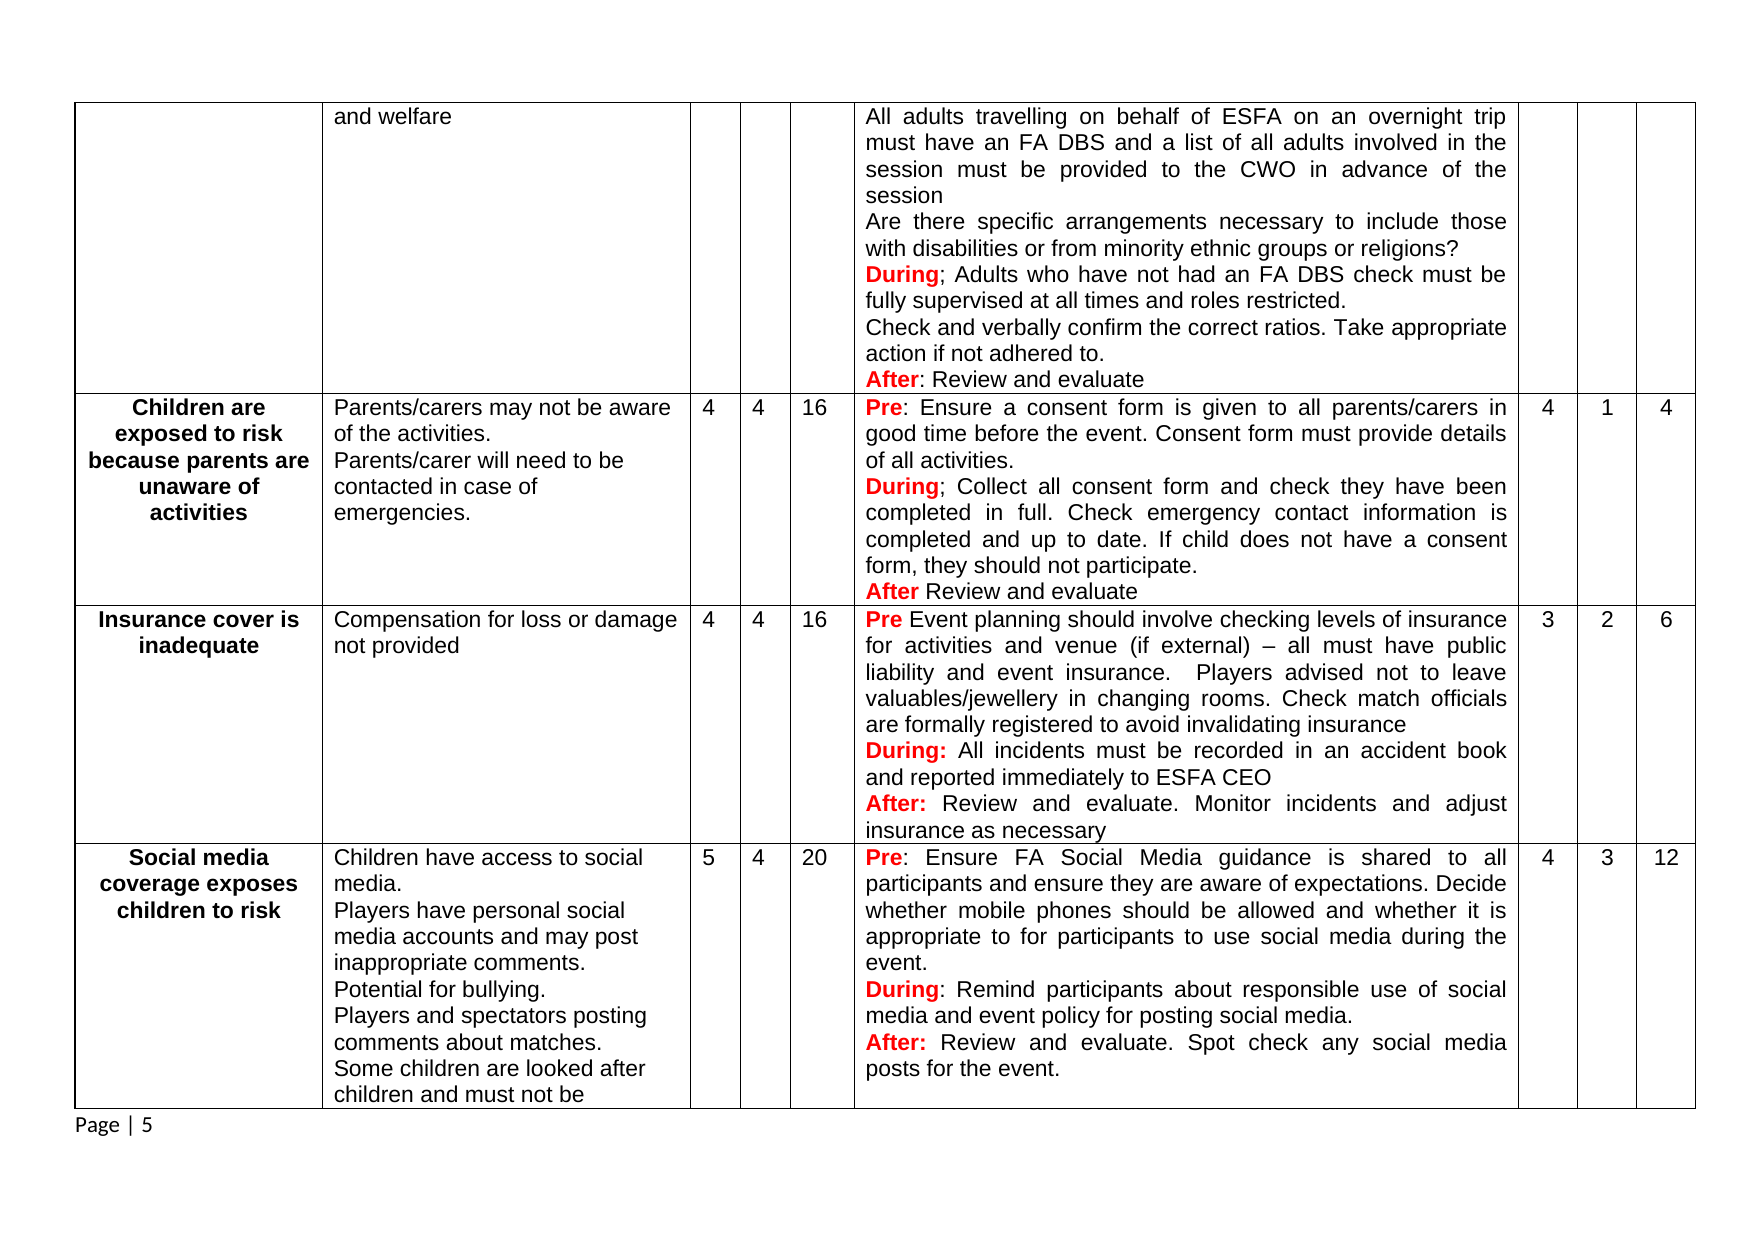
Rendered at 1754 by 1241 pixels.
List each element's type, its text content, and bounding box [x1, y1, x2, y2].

table_cell 16 [791, 606, 854, 843]
table_cell 4 [741, 606, 790, 843]
table_cell 1 [1578, 394, 1636, 605]
table_cell 2 [1578, 606, 1636, 843]
table_cell 4 [691, 394, 740, 605]
table_cell Compensation for loss or damage not provided [323, 606, 690, 843]
table_cell 3 [1519, 606, 1577, 843]
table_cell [855, 103, 1518, 393]
table_cell 5 [691, 103, 740, 393]
table_cell 4 [741, 394, 790, 605]
table_cell 3 [1519, 103, 1577, 393]
table_cell 16 [791, 394, 854, 605]
table_cell 6 [1637, 606, 1695, 843]
table_cell 4 [691, 606, 740, 843]
table_cell 3 [741, 103, 790, 393]
table_cell 12 [1637, 844, 1695, 1107]
table_cell 2 [1578, 103, 1636, 393]
table_cell 5 [691, 844, 740, 1107]
table_cell 20 [791, 844, 854, 1107]
table_cell 6 [1637, 103, 1695, 393]
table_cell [855, 844, 1518, 1107]
table_cell Pre Event planning should involve checking levels of insurance for activities and venue (if external) – all must have public liability and event insurance. Players advised not to leave valuables/jewellery in changing rooms. Check match officials are formally registered to avoid invalidating insurance During: All incidents must be recorded in an accident book and reported immediately to ESFA CEO After: Review and evaluate. Monitor incidents and adjust insurance as necessary [855, 606, 1518, 843]
table_cell 4 [741, 844, 790, 1107]
table_cell Pre: Ensure a consent form is given to all parents/carers in good time before the event. Consent form must provide details of all activities. During; Collect all consent form and check they have been completed in full. Check emergency contact information is completed and up to date. If child does not have a consent form, they should not participate. After Review and evaluate [855, 394, 1518, 605]
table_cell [323, 844, 690, 1107]
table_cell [76, 103, 322, 393]
table_cell 4 [1519, 844, 1577, 1107]
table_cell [323, 103, 690, 393]
table_cell Children are exposed to risk because parents are unaware of activities [76, 394, 322, 605]
table_cell Insurance cover is inadequate [76, 606, 322, 843]
table_cell 4 [1519, 394, 1577, 605]
table_cell 3 [1578, 844, 1636, 1107]
table_cell 15 [791, 103, 854, 393]
table_cell 4 [1637, 394, 1695, 605]
table_cell Parents/carers may not be aware of the activities. Parents/carer will need to be contacted in case of emergencies. [323, 394, 690, 605]
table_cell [76, 844, 322, 1107]
